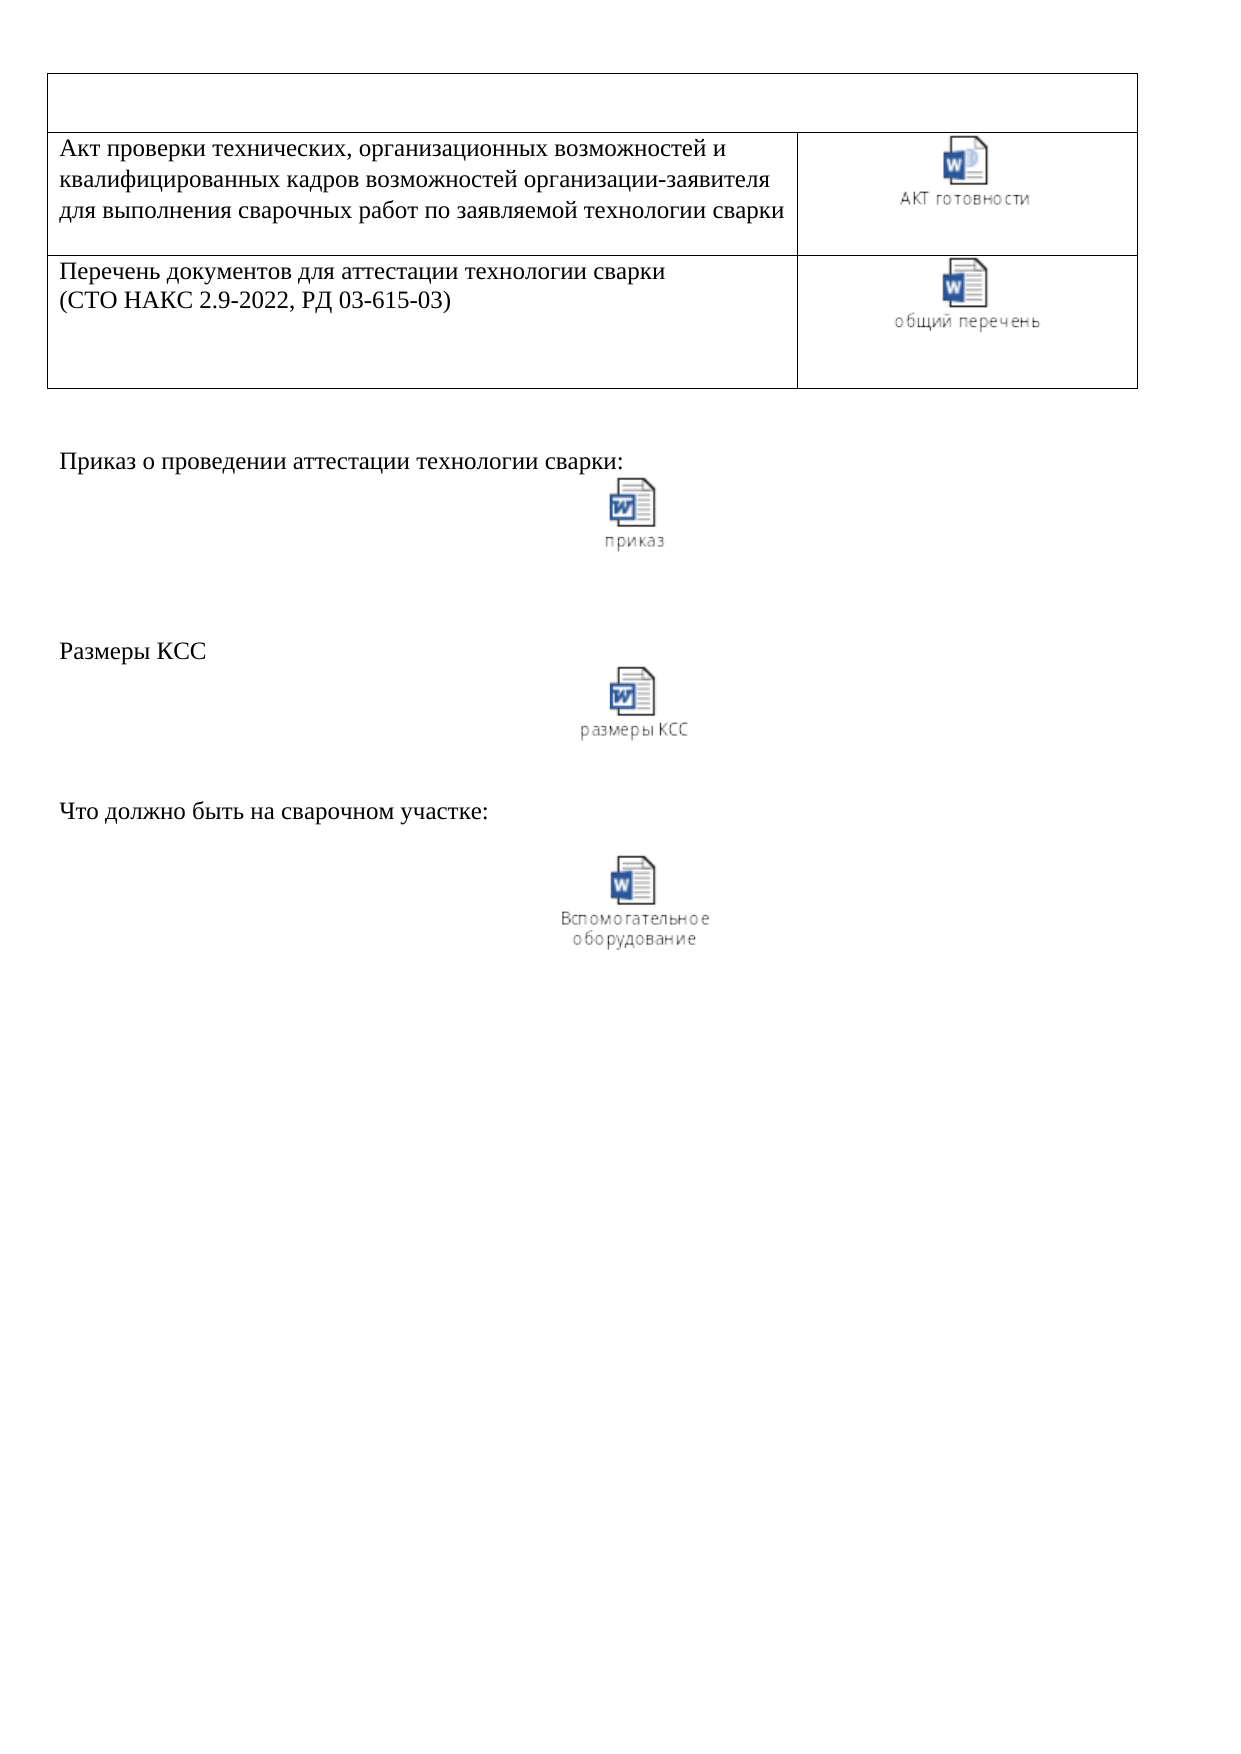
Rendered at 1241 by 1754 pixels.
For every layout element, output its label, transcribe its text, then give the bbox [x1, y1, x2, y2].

table_cell [798, 133, 1137, 255]
table_cell Перечень документов для аттестации технологии сварки (СТО НАКС 2.9-2022, РД 03-615-03) [48, 256, 797, 388]
table_cell Акт проверки технических, организационных возможностей и квалифицированных кадров возможностей организации-заявителя для выполнения сварочных работ по заявляемой технологии сварки [48, 133, 797, 255]
table_cell [798, 256, 1137, 388]
text Что должно быть на сварочном участке: [59, 796, 1211, 825]
text Размеры КСС [59, 636, 1211, 664]
table_header [48, 74, 1137, 132]
text Приказ о проведении аттестации технологии сварки: [59, 446, 1211, 475]
